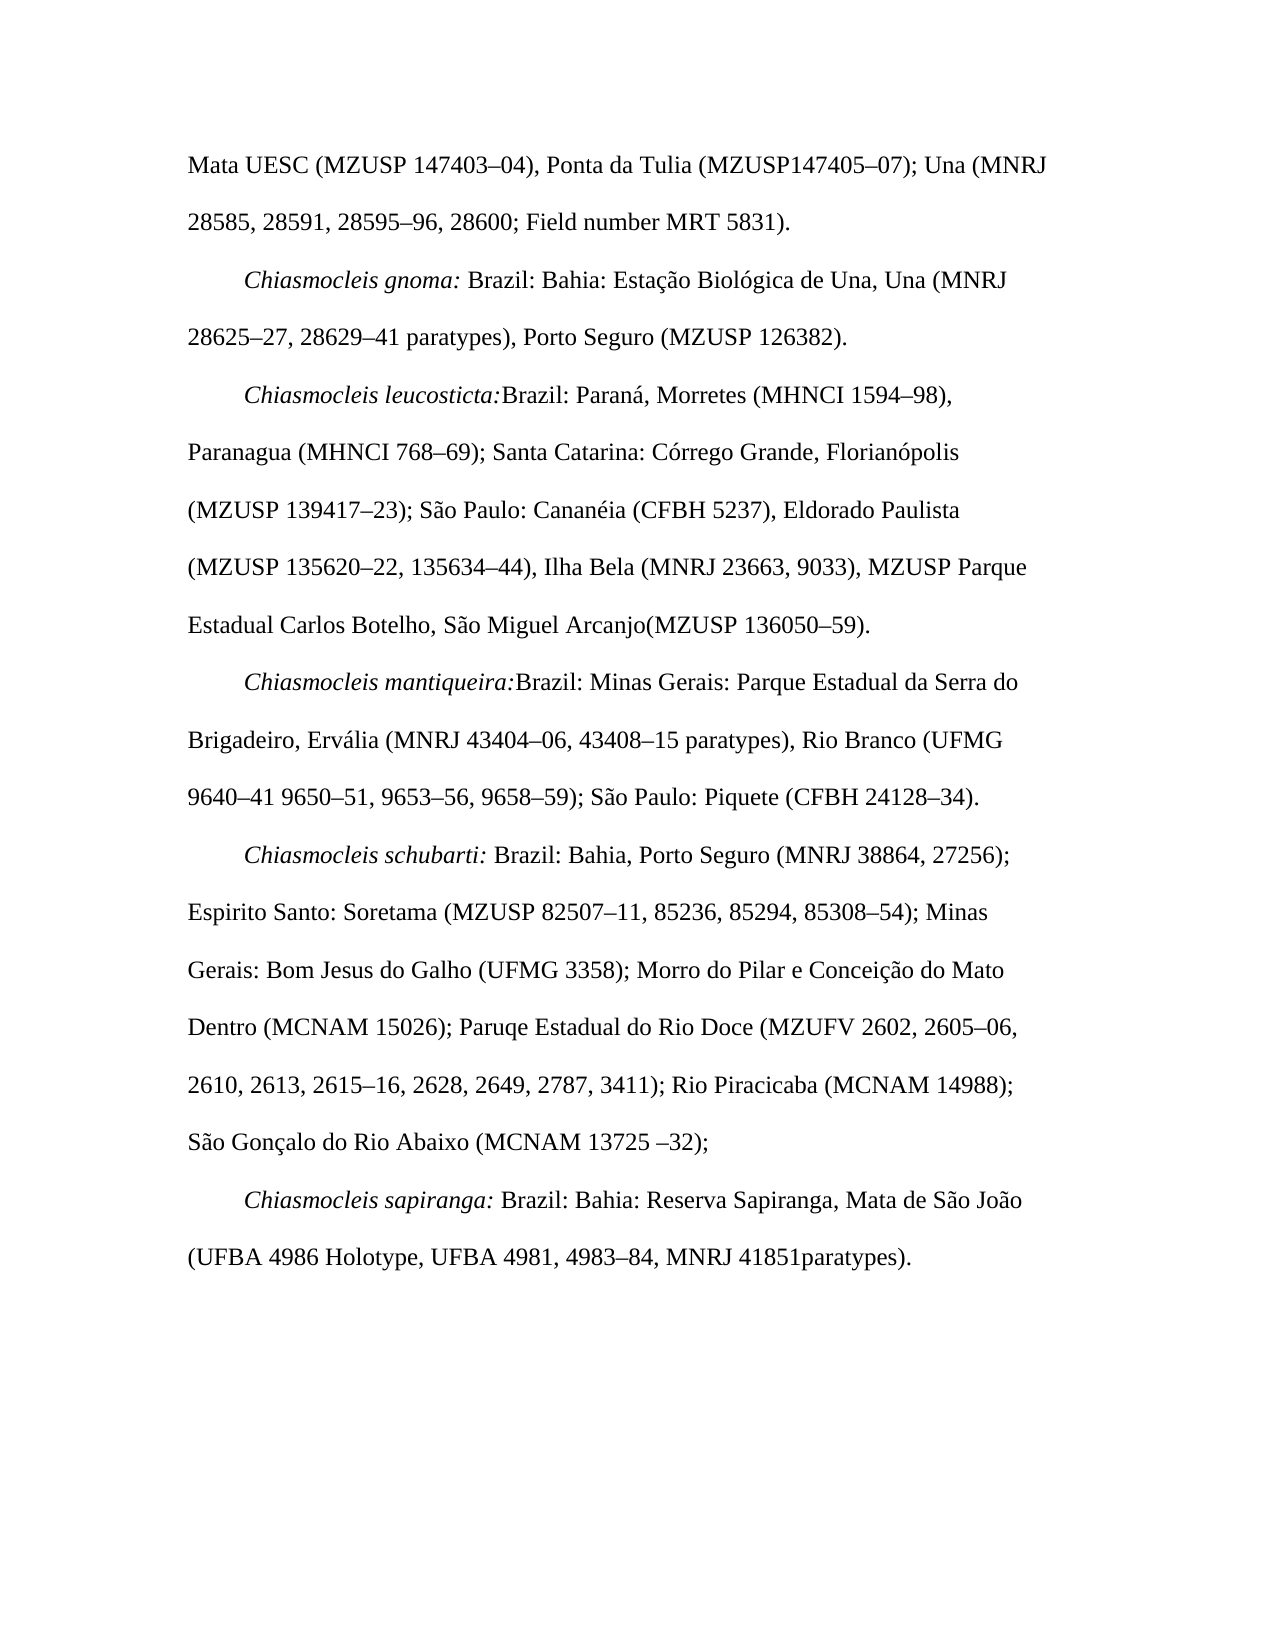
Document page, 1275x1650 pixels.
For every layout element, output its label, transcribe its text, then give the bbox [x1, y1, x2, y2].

text Chiasmocleis schubarti: Brazil: Bahia, Porto Seguro (MNRJ 38864, 27256); Espirito Santo: Soretama (MZUSP 82507–11, 85236, 85294, 85308–54); Minas Gerais: Bom Jesus do Galho (UFMG 3358); Morro do Pilar e Conceição do Mato Dentro (MCNAM 15026); Paruqe Estadual do Rio Doce (MZUFV 2602, 2605–06, 2610, 2613, 2615–16, 2628, 2649, 2787, 3411); Rio Piracicaba (MCNAM 14988); São Gonçalo do Rio Abaixo (MCNAM 13725 –32); [187, 840, 1050, 1156]
text Chiasmocleis sapiranga: Brazil: Bahia: Reserva Sapiranga, Mata de São João (UFBA 4986 Holotype, UFBA 4981, 4983–84, MNRJ 41851paratypes). [187, 1185, 1050, 1271]
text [187, 150, 1050, 236]
text Chiasmocleis gnoma: Brazil: Bahia: Estação Biológica de Una, Una (MNRJ 28625–27, 28629–41 paratypes), Porto Seguro (MZUSP 126382). [187, 265, 1050, 351]
text Chiasmocleis leucosticta:Brazil: Paraná, Morretes (MHNCI 1594–98), Paranagua (MHNCI 768–69); Santa Catarina: Córrego Grande, Florianópolis (MZUSP 139417–23); São Paulo: Cananéia (CFBH 5237), Eldorado Paulista (MZUSP 135620–22, 135634–44), Ilha Bela (MNRJ 23663, 9033), MZUSP Parque Estadual Carlos Botelho, São Miguel Arcanjo(MZUSP 136050–59). [187, 380, 1050, 639]
text Chiasmocleis mantiqueira:Brazil: Minas Gerais: Parque Estadual da Serra do Brigadeiro, Ervália (MNRJ 43404–06, 43408–15 paratypes), Rio Branco (UFMG 9640–41 9650–51, 9653–56, 9658–59); São Paulo: Piquete (CFBH 24128–34). [187, 667, 1050, 811]
